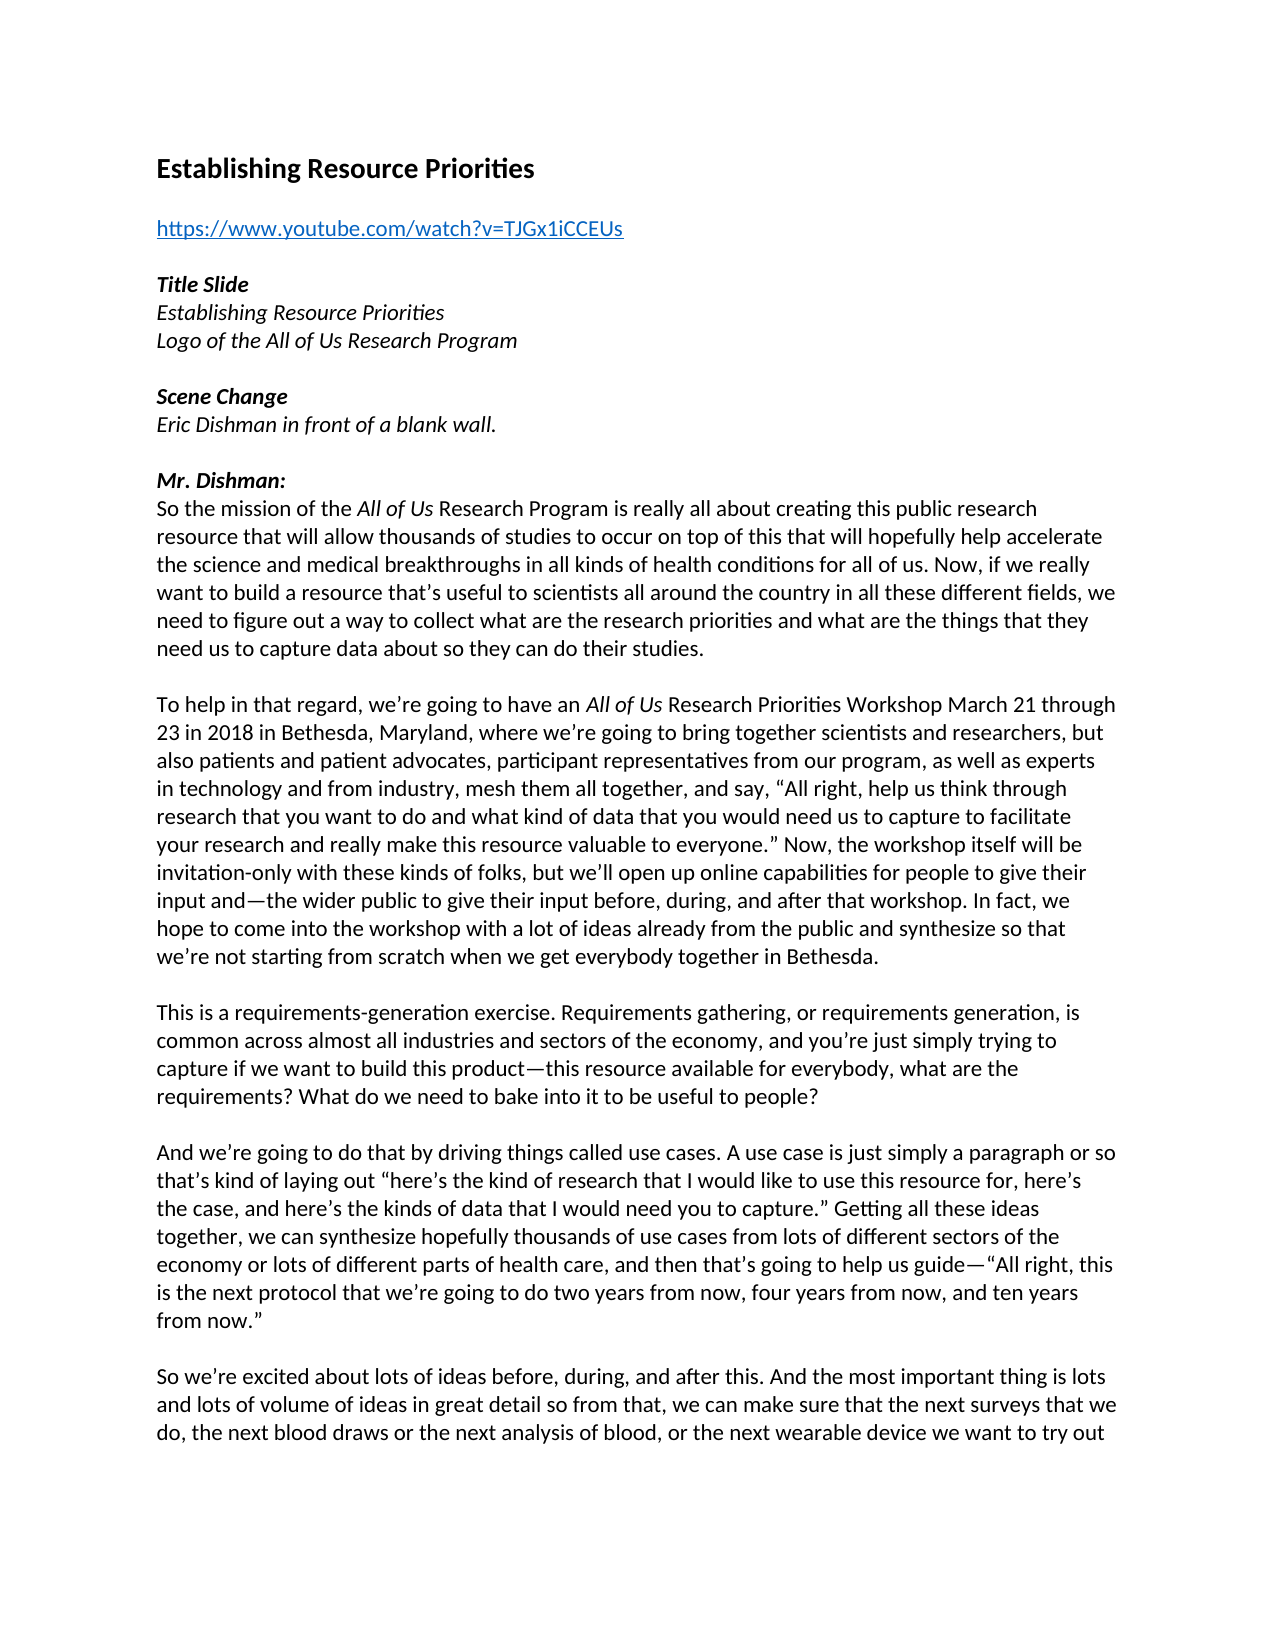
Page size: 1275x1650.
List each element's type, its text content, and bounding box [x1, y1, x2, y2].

text Establishing Resource Priorities [156, 298, 1118, 326]
text https://www.youtube.com/watch?v=TJGx1iCCEUs [156, 214, 1118, 242]
text And we’re going to do that by driving things called use cases. A use case is just simply a paragraph or so that’s kind of laying out “here’s the kind of research that I would like to use this resource for, here’s the case, and here’s the kinds of data that I would need you to capture.” Getting all these ideas together, we can synthesize hopefully thousands of use cases from lots of different sectors of the economy or lots of different parts of health care, and then that’s going to help us guide—“All right, this is the next protocol that we’re going to do two years from now, four years from now, and ten years from now.” [156, 1138, 1118, 1334]
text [156, 1362, 1118, 1447]
text To help in that regard, we’re going to have an All of Us Research Priorities Workshop March 21 through 23 in 2018 in Bethesda, Maryland, where we’re going to bring together scientists and researchers, but also patients and patient advocates, participant representatives from our program, as well as experts in technology and from industry, mesh them all together, and say, “All right, help us think through research that you want to do and what kind of data that you would need us to capture to facilitate your research and really make this resource valuable to everyone.” Now, the workshop itself will be invitation-only with these kinds of folks, but we’ll open up online capabilities for people to give their input and—the wider public to give their input before, during, and after that workshop. In fact, we hope to come into the workshop with a lot of ideas already from the public and synthesize so that we’re not starting from scratch when we get everybody together in Bethesda. [156, 690, 1118, 970]
text So the mission of the All of Us Research Program is really all about creating this public research resource that will allow thousands of studies to occur on top of this that will hopefully help accelerate the science and medical breakthroughs in all kinds of health conditions for all of us. Now, if we really want to build a resource that’s useful to scientists all around the country in all these different fields, we need to figure out a way to collect what are the research priorities and what are the things that they need us to capture data about so they can do their studies. [156, 494, 1118, 662]
subtitle Mr. Dishman: [156, 466, 1118, 494]
text This is a requirements-generation exercise. Requirements gathering, or requirements generation, is common across almost all industries and sectors of the economy, and you’re just simply trying to capture if we want to build this product—this resource available for everybody, what are the requirements? What do we need to bake into it to be useful to people? [156, 998, 1118, 1110]
text Eric Dishman in front of a blank wall. [156, 410, 1118, 438]
text Logo of the All of Us Research Program [156, 326, 1118, 354]
subtitle Title Slide [156, 270, 1118, 298]
text Scene Change [156, 382, 1118, 410]
subtitle Establishing Resource Priorities [156, 150, 1118, 186]
